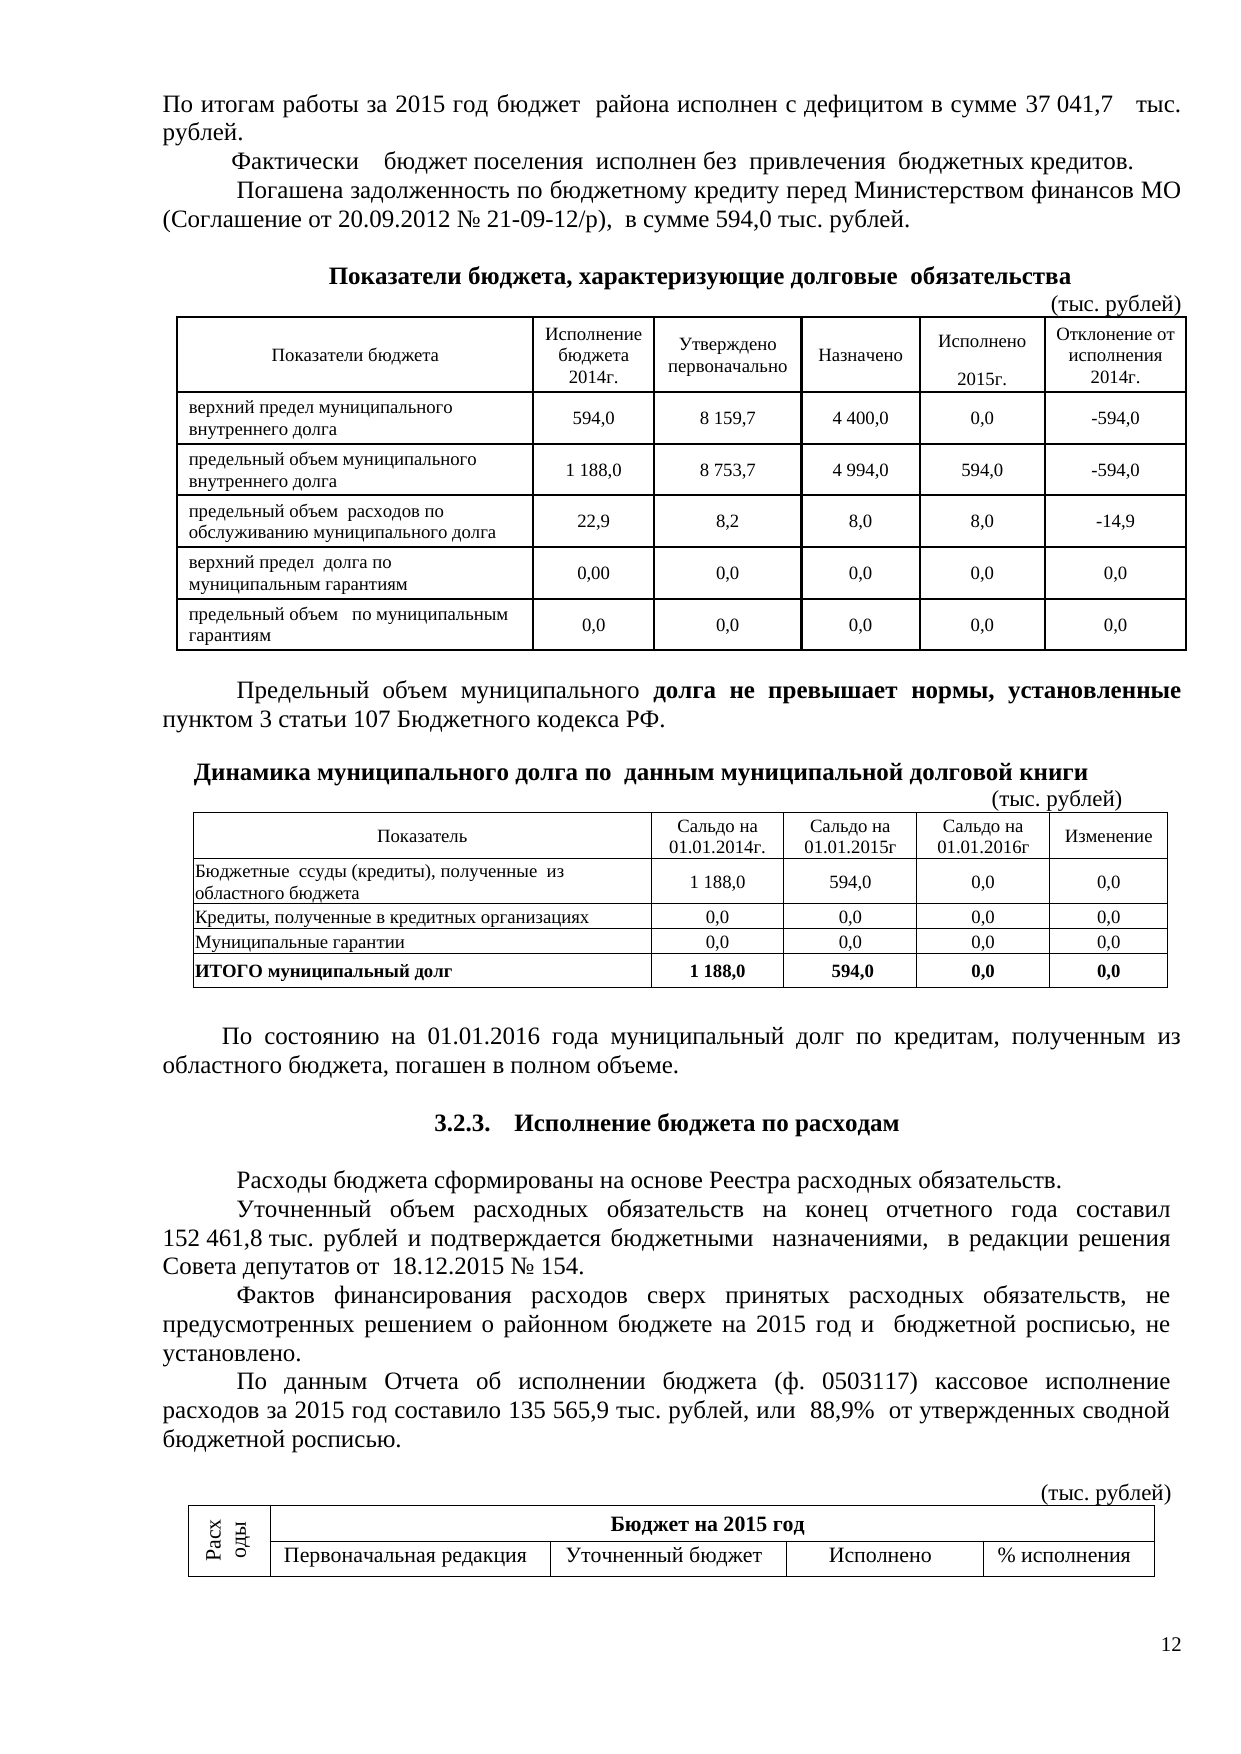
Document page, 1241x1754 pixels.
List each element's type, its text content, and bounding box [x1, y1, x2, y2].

table_cell предельный объем по муниципальным гарантиям [178, 600, 532, 649]
table_cell 0,0 [921, 548, 1044, 597]
table_cell 1 188,0 [652, 859, 783, 903]
table_header Показатели бюджета [178, 318, 532, 391]
table_cell верхний предел долга по муниципальным гарантиям [178, 548, 532, 597]
text Фактически бюджет поселения исполнен без привлечения бюджетных кредитов. [162, 146, 1181, 175]
table_cell 0,0 [1050, 929, 1167, 952]
table_cell 0,0 [1050, 904, 1167, 928]
table_cell 0,0 [921, 600, 1044, 649]
table_cell 594,0 [921, 445, 1044, 494]
table_cell предельный объем муниципального внутреннего долга [178, 445, 532, 494]
table_cell предельный объем расходов по обслуживанию муниципального долга [178, 496, 532, 546]
table_cell 0,0 [803, 600, 919, 649]
text Предельный объем муниципального долга не превышает нормы, установленные пунктом 3 статьи 107 Бюджетного кодекса РФ. [162, 675, 1181, 733]
text Расходы бюджета сформированы на основе Реестра расходных обязательств. [162, 1165, 1171, 1194]
table_cell 22,9 [534, 496, 653, 546]
table_cell 0,0 [652, 929, 783, 952]
table_cell 0,0 [917, 859, 1049, 903]
table_cell 0,0 [655, 548, 800, 597]
table_cell 8 159,7 [655, 393, 800, 443]
table_cell 1 188,0 [534, 445, 653, 494]
text Показатели бюджета, характеризующие долговые обязательства [162, 261, 1181, 290]
table_cell 0,0 [917, 929, 1049, 952]
table_cell 0,0 [655, 600, 800, 649]
table_cell 4 994,0 [803, 445, 919, 494]
table_cell Первоначальная редакция [271, 1542, 550, 1576]
table_header Сальдо на 01.01.2016г [917, 813, 1049, 858]
text По данным Отчета об исполнении бюджета (ф. 0503117) кассовое исполнение расходов за 2015 год составило 135 565,9 тыс. рублей, или 88,9% от утвержденных сводной бюджетной росписью. [162, 1366, 1171, 1453]
table_header Показатель [194, 813, 651, 858]
table_header Утверждено первоначально [655, 318, 800, 391]
table_header Бюджет на 2015 год [271, 1506, 1154, 1541]
table_header Назначено [803, 318, 919, 391]
text Динамика муниципального долга по данным муниципальной долговой книги [162, 757, 1181, 786]
table_header Изменение [1050, 813, 1167, 858]
table_cell 8 753,7 [655, 445, 800, 494]
list Исполнение бюджета по расходам [162, 1108, 1171, 1136]
table_header Сальдо на 01.01.2014г. [652, 813, 783, 858]
table_cell ИТОГО муниципальный долг [194, 954, 651, 987]
text (тыс. рублей) [162, 290, 1181, 316]
table_cell Муниципальные гарантии [194, 929, 651, 952]
table_header Отклонение от исполнения 2014г. [1046, 318, 1185, 391]
table_cell 0,00 [534, 548, 653, 597]
table_cell 0,0 [784, 904, 916, 928]
table_cell 8,0 [921, 496, 1044, 546]
table_cell 0,0 [921, 393, 1044, 443]
table_cell 0,0 [1046, 600, 1185, 649]
table_cell -14,9 [1046, 496, 1185, 546]
table_cell Бюджетные ссуды (кредиты), полученные из областного бюджета [194, 859, 651, 903]
table_cell 0,0 [652, 904, 783, 928]
table_cell 0,0 [784, 929, 916, 952]
text (тыс. рублей) [162, 1479, 1171, 1505]
table_cell Кредиты, полученные в кредитных организациях [194, 904, 651, 928]
table_cell 1 188,0 [652, 954, 783, 987]
table_cell 594,0 [784, 859, 916, 903]
table_header Исполнение бюджета 2014г. [534, 318, 653, 391]
table_cell 0,0 [1050, 954, 1167, 987]
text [162, 89, 1181, 146]
table_cell 8,2 [655, 496, 800, 546]
table_cell 594,0 [784, 954, 916, 987]
table_cell % исполнения [984, 1542, 1154, 1576]
table_cell 0,0 [803, 548, 919, 597]
text По состоянию на 01.01.2016 года муниципальный долг по кредитам, полученным из областного бюджета, погашен в полном объеме. [162, 1021, 1181, 1079]
table_header Расходы [189, 1506, 270, 1576]
text (тыс. рублей) [162, 786, 1181, 812]
table_cell Исполнено [787, 1542, 983, 1576]
table_header Исполнено [921, 318, 1044, 363]
table_cell -594,0 [1046, 445, 1185, 494]
table_cell 0,0 [917, 904, 1049, 928]
table_cell 0,0 [1046, 548, 1185, 597]
table_header Сальдо на 01.01.2015г [784, 813, 916, 858]
table_cell 594,0 [534, 393, 653, 443]
table_cell Уточненный бюджет [551, 1542, 786, 1576]
table_cell 2015г. [921, 363, 1044, 391]
table_cell -594,0 [1046, 393, 1185, 443]
text Погашена задолженность по бюджетному кредиту перед Министерством финансов МО (Соглашение от 20.09.2012 № 21-09-12/р), в сумме 594,0 тыс. рублей. [162, 175, 1182, 232]
text Уточненный объем расходных обязательств на конец отчетного года составил 152 461,8 тыс. рублей и подтверждается бюджетными назначениями, в редакции решения Совета депутатов от 18.12.2015 № 154. [162, 1194, 1171, 1280]
table_cell 4 400,0 [803, 393, 919, 443]
table_cell 0,0 [917, 954, 1049, 987]
table_cell 8,0 [803, 496, 919, 546]
table_cell 0,0 [534, 600, 653, 649]
table_cell 0,0 [1050, 859, 1167, 903]
text Фактов финансирования расходов сверх принятых расходных обязательств, не предусмотренных решением о районном бюджете на 2015 год и бюджетной росписью, не установлено. [162, 1280, 1171, 1366]
table_cell верхний предел муниципального внутреннего долга [178, 393, 532, 443]
